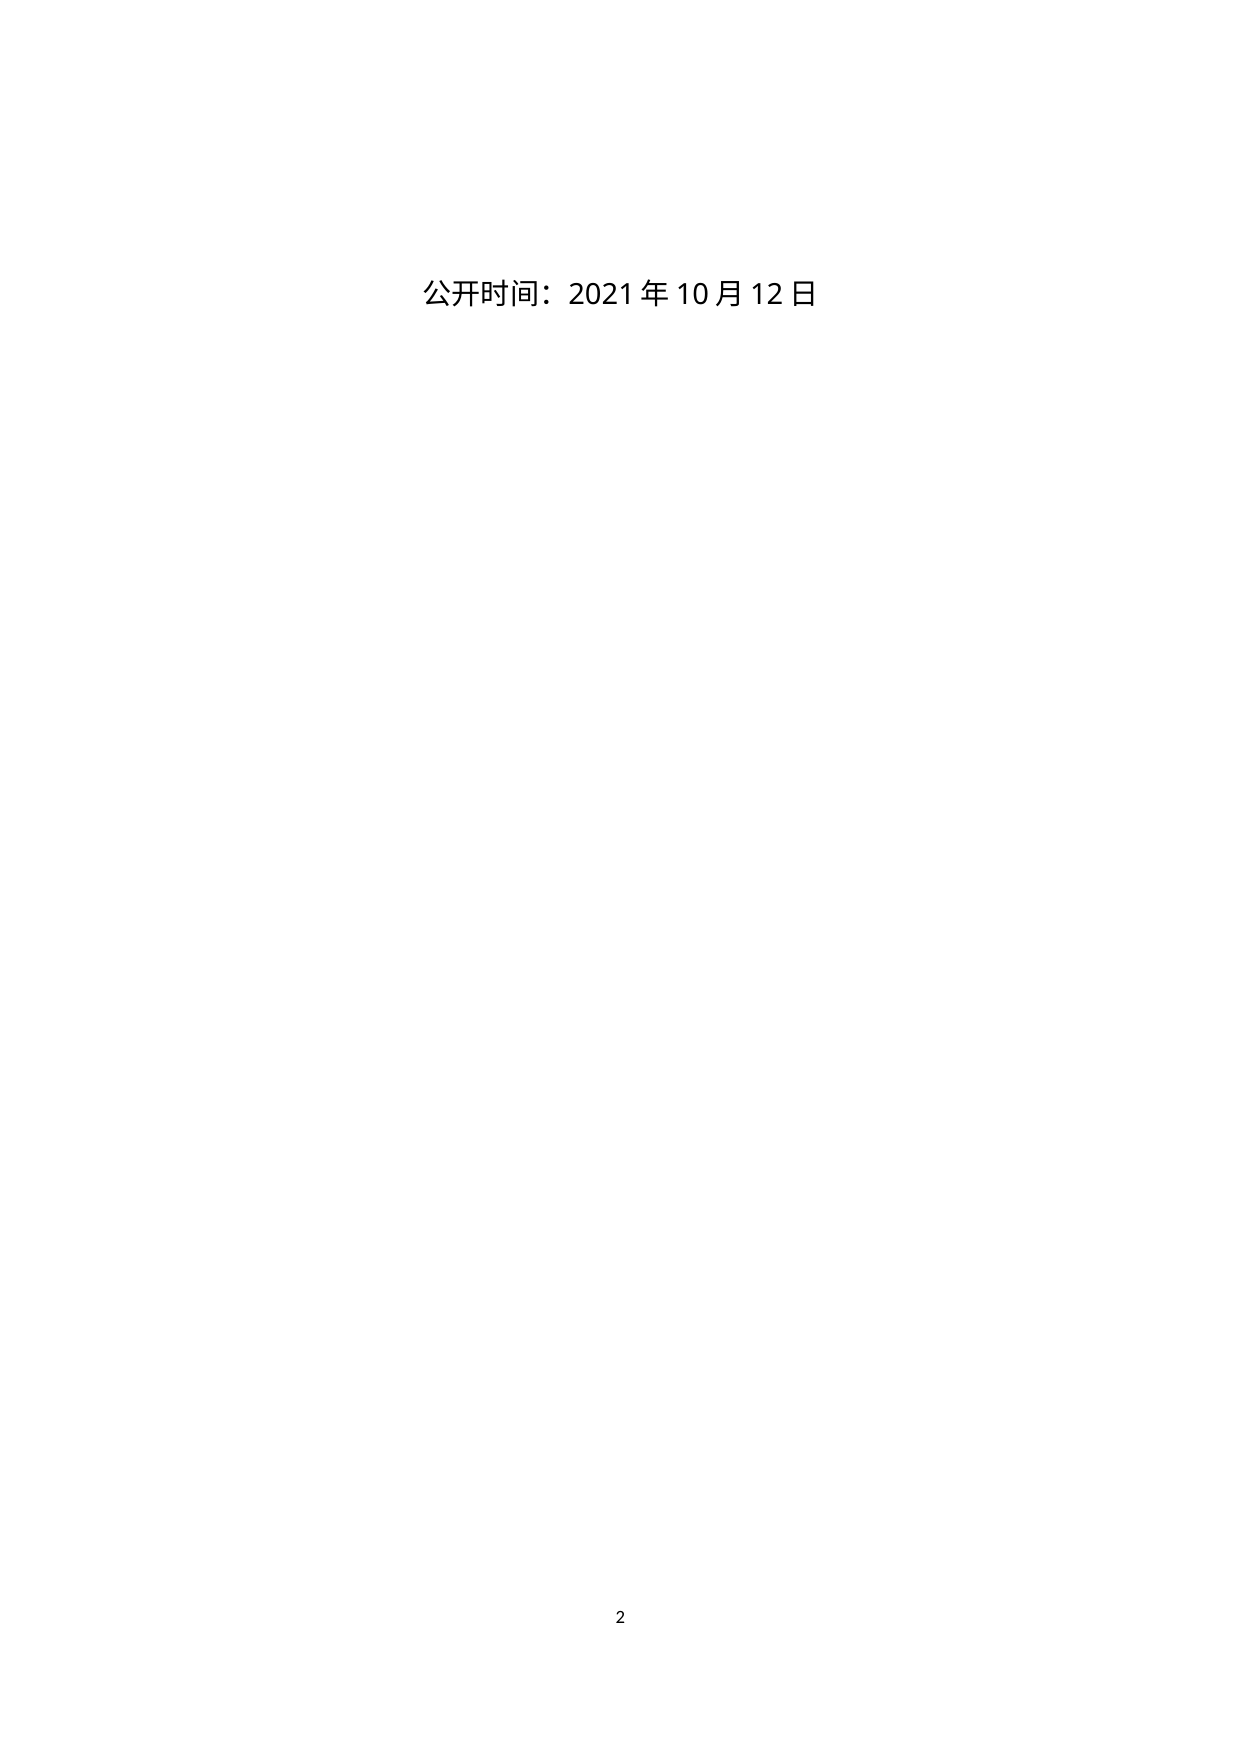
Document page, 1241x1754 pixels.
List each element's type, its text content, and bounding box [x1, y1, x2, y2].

text 公开时间：2021年10月12日目录 [187, 259, 1053, 324]
